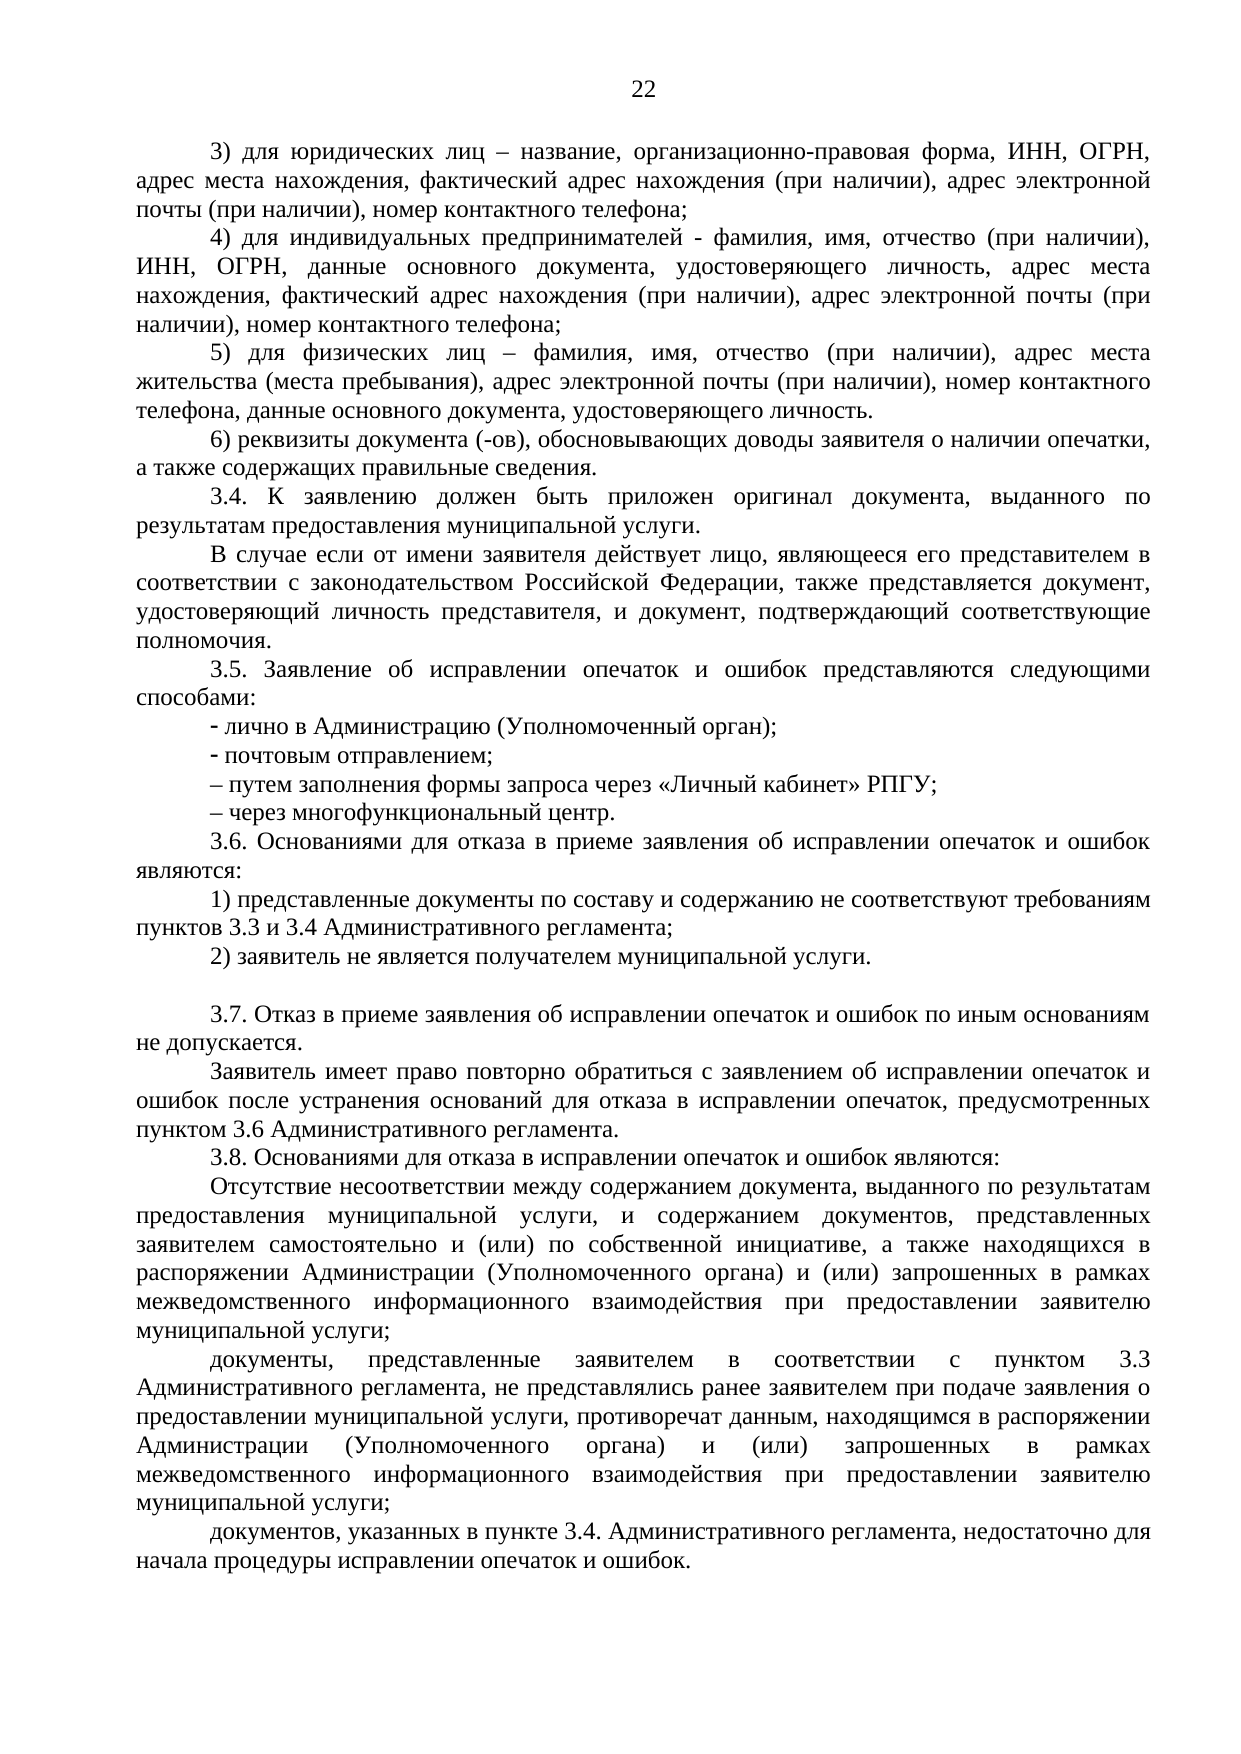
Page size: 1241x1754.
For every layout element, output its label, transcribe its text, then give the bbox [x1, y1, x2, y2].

text документов, указанных в пункте 3.4. Административного регламента, недостаточно для начала процедуры исправлении опечаток и ошибок. [136, 1516, 1152, 1574]
text Отсутствие несоответствии между содержанием документа, выданного по результатам предоставления муниципальной услуги, и содержанием документов, представленных заявителем самостоятельно и (или) по собственной инициативе, а также находящихся в распоряжении Администрации (Уполномоченного органа) и (или) запрошенных в рамках межведомственного информационного взаимодействия при предоставлении заявителю муниципальной услуги; [136, 1171, 1152, 1344]
text В случае если от имени заявителя действует лицо, являющееся его представителем в соответствии с законодательством Российской Федерации, также представляется документ, удостоверяющий личность представителя, и документ, подтверждающий соответствующие полномочия. [136, 539, 1152, 654]
text 3) для юридических лиц – название, организационно-правовая форма, ИНН, ОГРН, адрес места нахождения, фактический адрес нахождения (при наличии), адрес электронной почты (при наличии), номер контактного телефона; [136, 136, 1152, 222]
text – через многофункциональный центр. [136, 797, 1152, 826]
text 1) представленные документы по составу и содержанию не соответствуют требованиям пунктов 3.3 и 3.4 Административного регламента; [136, 884, 1152, 941]
text 3.8. Основаниями для отказа в исправлении опечаток и ошибок являются: [136, 1142, 1152, 1171]
text 3.5. Заявление об исправлении опечаток и ошибок представляются следующими способами: [136, 654, 1152, 711]
text Заявитель имеет право повторно обратиться с заявлением об исправлении опечаток и ошибок после устранения оснований для отказа в исправлении опечаток, предусмотренных пунктом 3.6 Административного регламента. [136, 1056, 1152, 1142]
text 5) для физических лиц – фамилия, имя, отчество (при наличии), адрес места жительства (места пребывания), адрес электронной почты (при наличии), номер контактного телефона, данные основного документа, удостоверяющего личность. [136, 337, 1152, 424]
text 3.6. Основаниями для отказа в приеме заявления об исправлении опечаток и ошибок являются: [136, 826, 1152, 884]
text 3.7. Отказ в приеме заявления об исправлении опечаток и ошибок по иным основаниям не допускается. [136, 999, 1152, 1056]
text 3.4. К заявлению должен быть приложен оригинал документа, выданного по результатам предоставления муниципальной услуги. [136, 481, 1152, 539]
text документы, представленные заявителем в соответствии с пунктом 3.3 Административного регламента, не представлялись ранее заявителем при подаче заявления о предоставлении муниципальной услуги, противоречат данным, находящимся в распоряжении Администрации (Уполномоченного органа) и (или) запрошенных в рамках межведомственного информационного взаимодействия при предоставлении заявителю муниципальной услуги; [136, 1344, 1152, 1516]
text лично в Администрацию (Уполномоченный орган); [136, 711, 1152, 740]
text 4) для индивидуальных предпринимателей - фамилия, имя, отчество (при наличии), ИНН, ОГРН, данные основного документа, удостоверяющего личность, адрес места нахождения, фактический адрес нахождения (при наличии), адрес электронной почты (при наличии), номер контактного телефона; [136, 222, 1152, 337]
text – путем заполнения формы запроса через «Личный кабинет» РПГУ; [136, 769, 1152, 797]
text 2) заявитель не является получателем муниципальной услуги. [136, 941, 1152, 970]
text 6) реквизиты документа (-ов), обосновывающих доводы заявителя о наличии опечатки, а также содержащих правильные сведения. [136, 424, 1152, 481]
text почтовым отправлением; [136, 740, 1152, 769]
